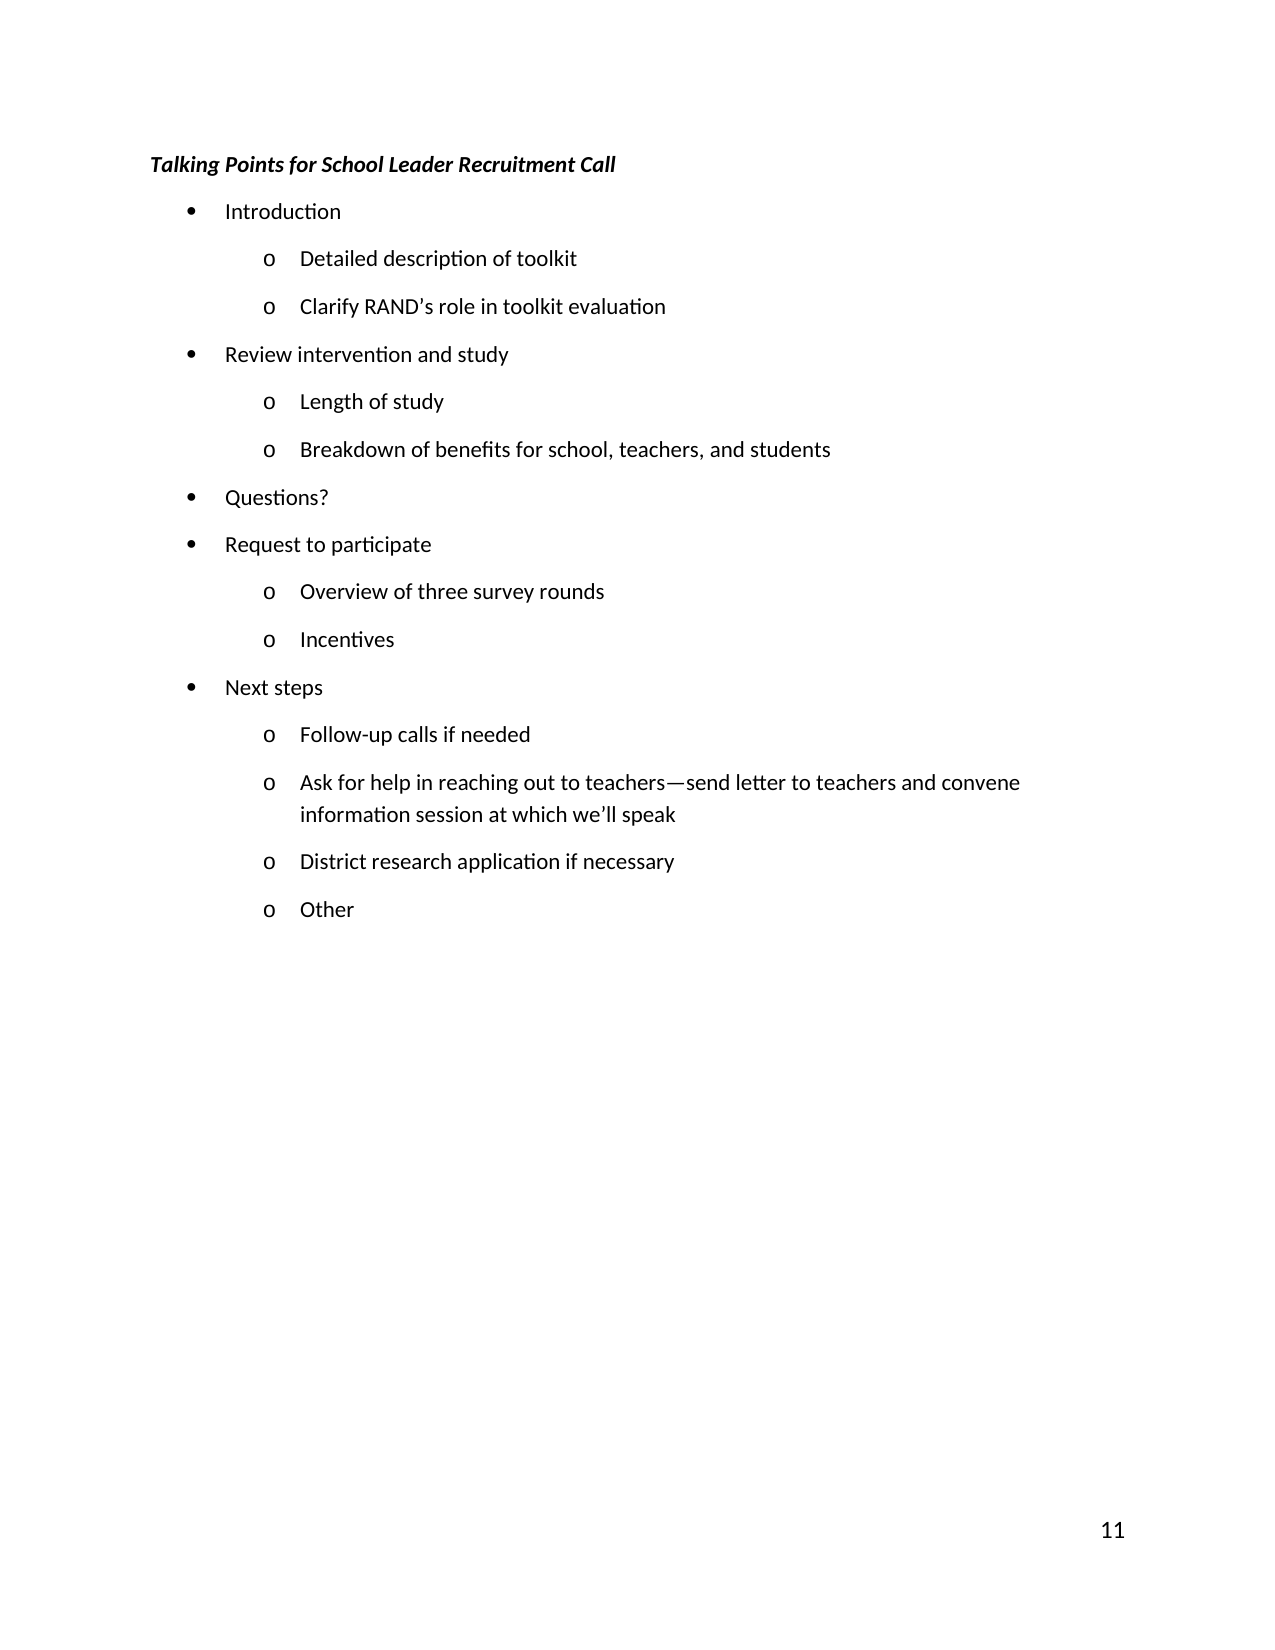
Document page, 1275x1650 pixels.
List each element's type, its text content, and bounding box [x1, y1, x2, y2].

list Other [262, 895, 1125, 924]
list Incentives [262, 625, 1125, 654]
list Breakdown of benefits for school, teachers, and students [262, 435, 1125, 464]
list Follow-up calls if needed [262, 720, 1125, 749]
list Length of study [262, 387, 1125, 416]
list Questions? [187, 483, 1125, 512]
list Introduction [187, 197, 1125, 225]
list Next steps [187, 673, 1125, 702]
list Ask for help in reaching out to teachers—send letter to teachers and convene information session at which we’ll speak [262, 768, 1125, 828]
list Clarify RAND’s role in toolkit evaluation [262, 292, 1125, 321]
list Overview of three survey rounds [262, 577, 1125, 606]
list Review intervention and study [187, 340, 1125, 368]
text Talking Points for School Leader Recruitment Call [150, 150, 1125, 178]
list District research application if necessary [262, 847, 1125, 876]
list Detailed description of toolkit [262, 244, 1125, 273]
list Request to participate [187, 530, 1125, 558]
